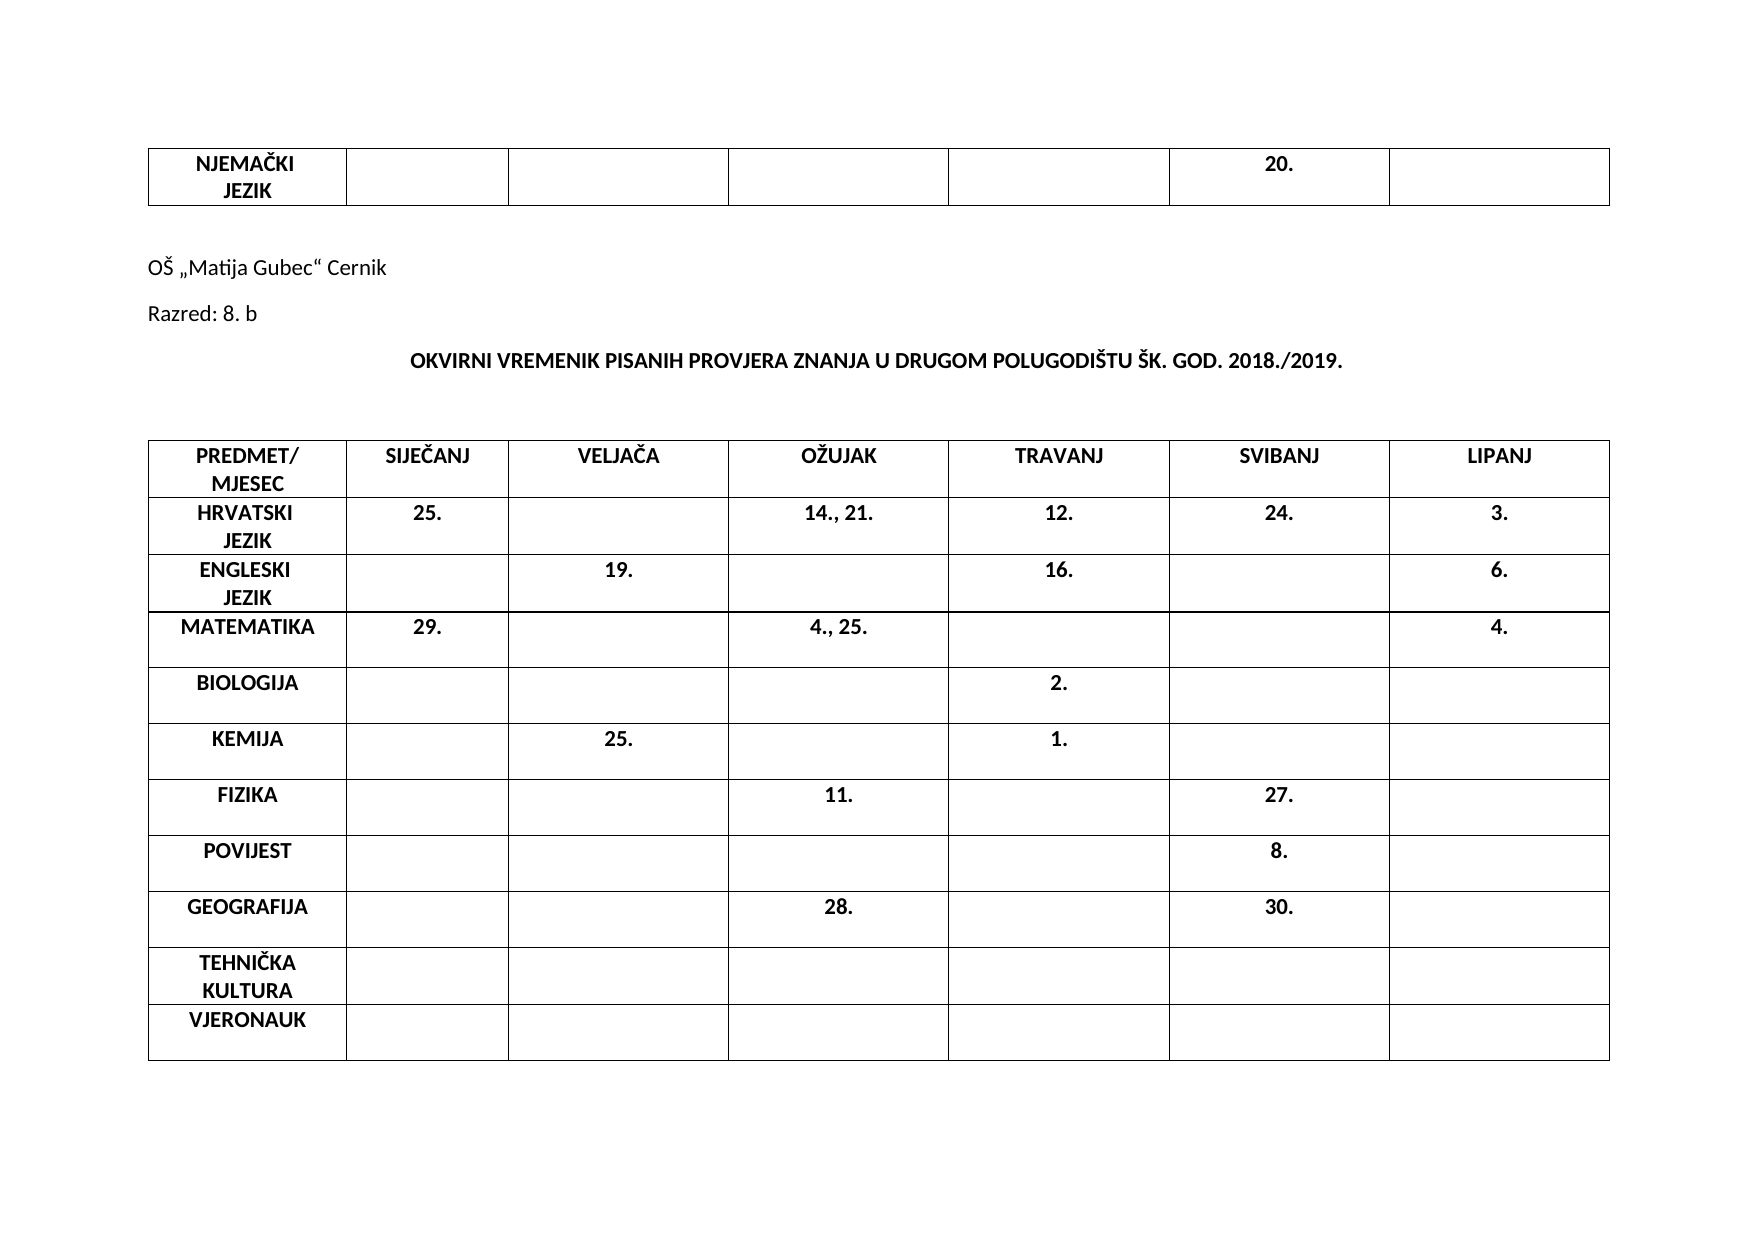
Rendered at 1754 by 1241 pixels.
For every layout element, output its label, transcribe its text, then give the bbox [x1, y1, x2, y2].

table_cell 24. [1170, 498, 1389, 554]
table_cell BIOLOGIJA [149, 668, 346, 723]
table_cell [509, 948, 728, 1004]
table_header VELJAČA [509, 441, 728, 497]
table_cell GEOGRAFIJA [149, 892, 346, 947]
table_cell [347, 892, 508, 947]
table_cell [509, 498, 728, 554]
table_cell 27. [1170, 780, 1389, 835]
table_cell [509, 892, 728, 947]
table_cell [347, 836, 508, 891]
table_cell [729, 836, 948, 891]
table_cell [1390, 948, 1609, 1004]
table_cell [949, 948, 1169, 1004]
table_header SIJEČANJ [347, 441, 508, 497]
table_header PREDMET/MJESEC [149, 441, 346, 497]
table_cell ENGLESKI JEZIK [149, 555, 346, 611]
table_cell [949, 149, 1169, 205]
table_cell 16. [949, 555, 1169, 611]
table_cell 1. [949, 724, 1169, 779]
table_cell POVIJEST [149, 836, 346, 891]
table_cell [347, 1005, 508, 1060]
table_cell [509, 836, 728, 891]
table_cell FIZIKA [149, 780, 346, 835]
table_cell [509, 668, 728, 723]
table_cell 11. [729, 780, 948, 835]
table_cell 19. [509, 555, 728, 611]
table_cell 6. [1390, 555, 1609, 611]
table_cell KEMIJA [149, 724, 346, 779]
table_cell [729, 149, 948, 205]
table_cell [1170, 613, 1389, 667]
table_cell 12. [949, 498, 1169, 554]
table_cell [347, 555, 508, 611]
table_cell [509, 780, 728, 835]
table_cell 4., 25. [729, 613, 948, 667]
table_cell [949, 613, 1169, 667]
table_cell MATEMATIKA [149, 613, 346, 667]
table_cell [509, 1005, 728, 1060]
table_cell [1170, 724, 1389, 779]
table_cell [729, 724, 948, 779]
table_cell [509, 149, 728, 205]
table_cell [509, 613, 728, 667]
table_cell [729, 555, 948, 611]
table_cell HRVATSKI JEZIK [149, 498, 346, 554]
table_cell 30. [1170, 892, 1389, 947]
table_cell [347, 668, 508, 723]
table_cell [1170, 668, 1389, 723]
table_cell 25. [509, 724, 728, 779]
table_cell [729, 948, 948, 1004]
table_cell [1390, 836, 1609, 891]
text Razred: 8. b [148, 299, 1606, 327]
table_cell [1390, 149, 1609, 205]
table_cell VJERONAUK [149, 1005, 346, 1060]
table_cell [1170, 1005, 1389, 1060]
table_cell 8. [1170, 836, 1389, 891]
table_cell [1390, 668, 1609, 723]
table_cell [1390, 892, 1609, 947]
table_header SVIBANJ [1170, 441, 1389, 497]
table_cell 29. [347, 613, 508, 667]
text OŠ „Matija Gubec“ Cernik [148, 253, 1606, 281]
table_cell 25. [347, 498, 508, 554]
table_cell NJEMAČKI JEZIK [149, 149, 346, 205]
table_cell [347, 948, 508, 1004]
table_cell [1170, 948, 1389, 1004]
table_header OŽUJAK [729, 441, 948, 497]
table_cell [1390, 1005, 1609, 1060]
table_cell [347, 149, 508, 205]
table_header TRAVANJ [949, 441, 1169, 497]
table_cell [347, 724, 508, 779]
table_cell [729, 1005, 948, 1060]
table_cell TEHNIČKA KULTURA [149, 948, 346, 1004]
table_cell [1390, 724, 1609, 779]
table_cell [1170, 555, 1389, 611]
table_cell [729, 668, 948, 723]
table_cell 14., 21. [729, 498, 948, 554]
table_cell [949, 780, 1169, 835]
table_cell 4. [1390, 613, 1609, 667]
table_cell 20. [1170, 149, 1389, 205]
table_cell 28. [729, 892, 948, 947]
table_cell [949, 1005, 1169, 1060]
text OKVIRNI VREMENIK PISANIH PROVJERA ZNANJA U DRUGOM POLUGODIŠTU ŠK. GOD. 2018./2019. [148, 346, 1606, 374]
table_cell [347, 780, 508, 835]
table_cell 3. [1390, 498, 1609, 554]
table_header LIPANJ [1390, 441, 1609, 497]
table_cell [949, 836, 1169, 891]
table_cell [1390, 780, 1609, 835]
table_cell [949, 892, 1169, 947]
table_cell 2. [949, 668, 1169, 723]
